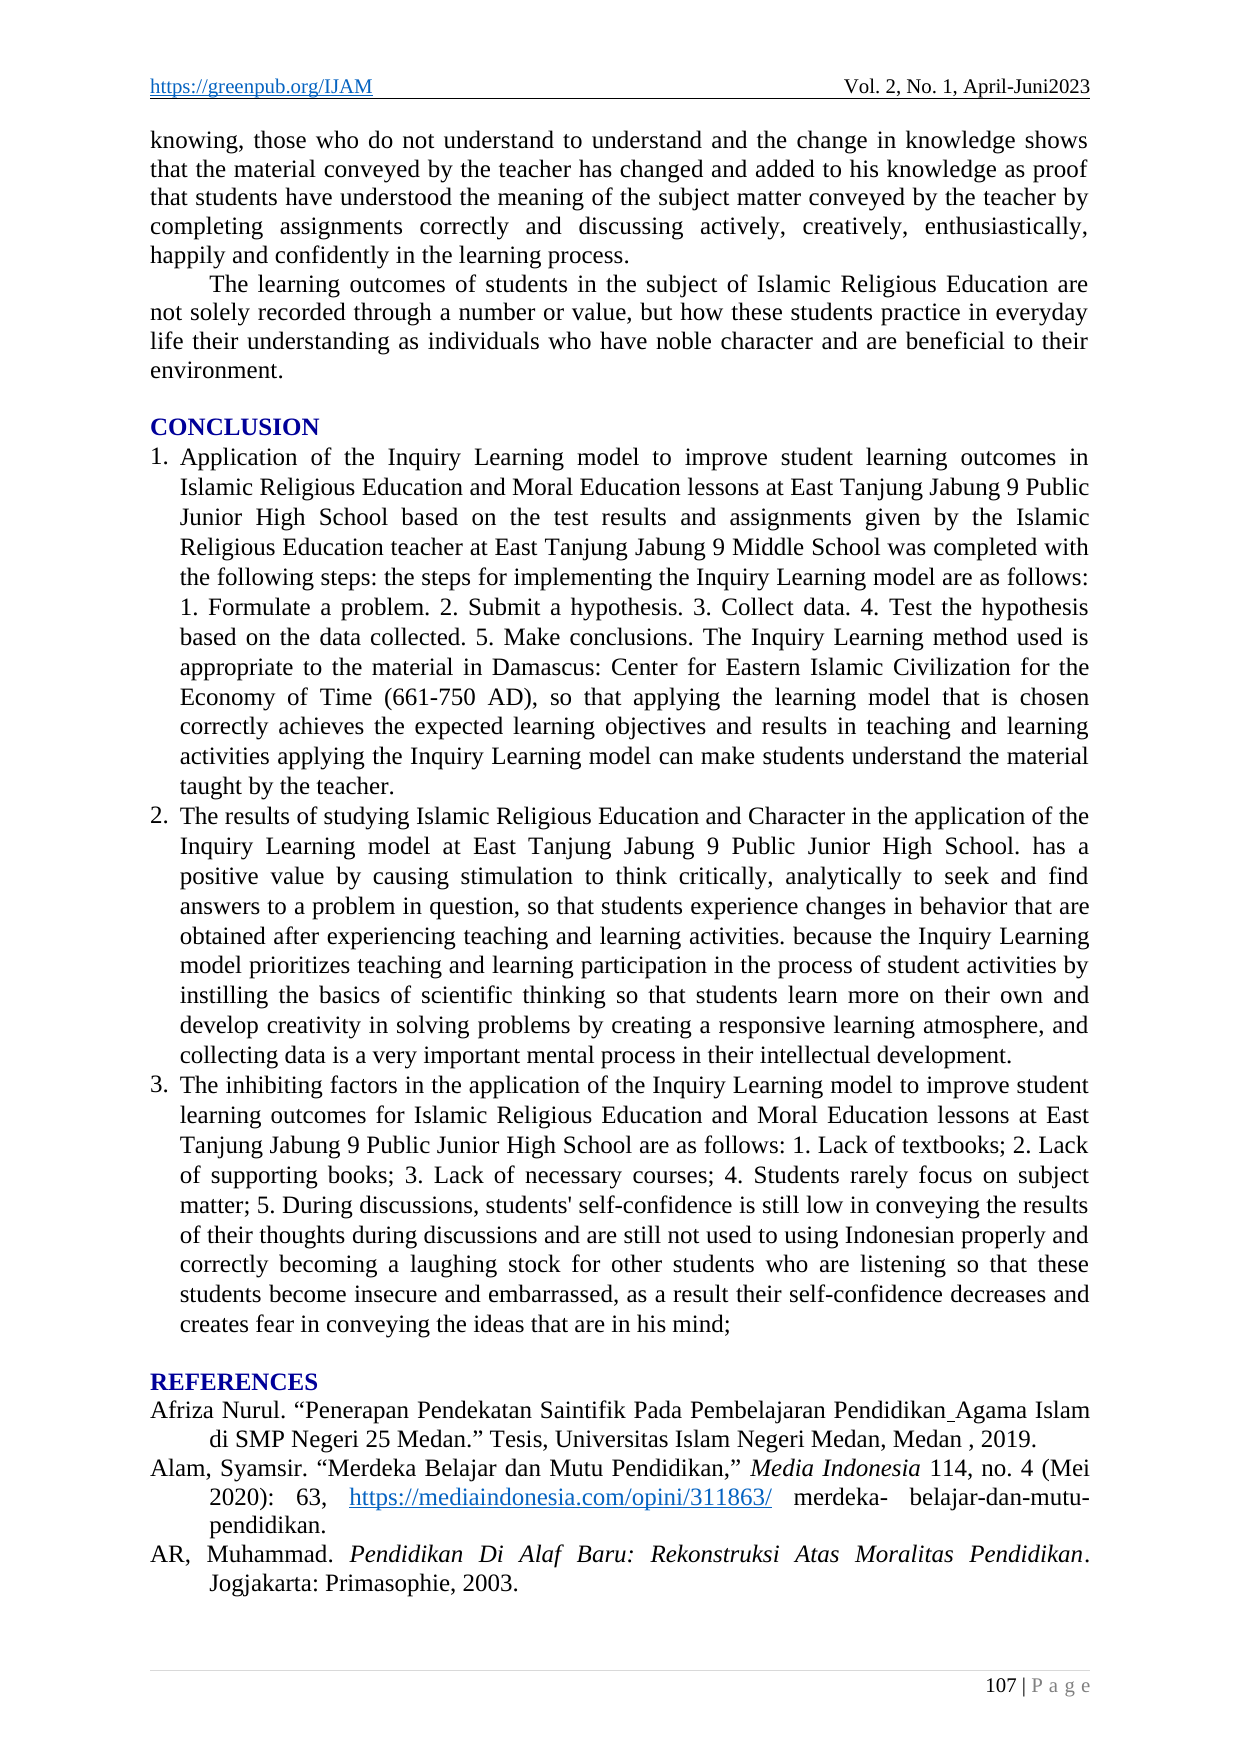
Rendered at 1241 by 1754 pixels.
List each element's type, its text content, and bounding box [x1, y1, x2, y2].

list The results of studying Islamic Religious Education and Character in the application of the Inquiry Learning model at East Tanjung Jabung 9 Public Junior High School. has a positive value by causing stimulation to think critically, analytically to seek and find answers to a problem in question, so that students experience changes in behavior that are obtained after experiencing teaching and learning activities. because the Inquiry Learning model prioritizes teaching and learning participation in the process of student activities by instilling the basics of scientific thinking so that students learn more on their own and develop creativity in solving problems by creating a responsive learning atmosphere, and collecting data is a very important mental process in their intellectual development. [150, 800, 1090, 1069]
text Alam, Syamsir. “Merdeka Belajar dan Mutu Pendidikan,” Media Indonesia 114, no. 4 (Mei 2020): 63, https://mediaindonesia.com/opini/311863/ merdeka- belajar-dan-mutu-pendidikan. [150, 1453, 1090, 1539]
list The inhibiting factors in the application of the Inquiry Learning model to improve student learning outcomes for Islamic Religious Education and Moral Education lessons at East Tanjung Jabung 9 Public Junior High School are as follows: 1. Lack of textbooks; 2. Lack of supporting books; 3. Lack of necessary courses; 4. Students rarely focus on subject matter; 5. During discussions, students' self-confidence is still low in conveying the results of their thoughts during discussions and are still not used to using Indonesian properly and correctly becoming a laughing stock for other students who are listening so that these students become insecure and embarrassed, as a result their self-confidence decreases and creates fear in conveying the ideas that are in his mind; [150, 1069, 1090, 1338]
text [150, 125, 1090, 269]
text Afriza Nurul. “Penerapan Pendekatan Saintifik Pada Pembelajaran Pendidikan Agama Islam di SMP Negeri 25 Medan.” Tesis, Universitas Islam Negeri Medan, Medan , 2019. [150, 1396, 1090, 1453]
text CONCLUSION [150, 412, 1090, 441]
text REFERENCES [150, 1367, 1090, 1396]
text AR, Muhammad. Pendidikan Di Alaf Baru: Rekonstruksi Atas Moralitas Pendidikan. Jogjakarta: Primasophie, 2003. [150, 1539, 1090, 1597]
text The learning outcomes of students in the subject of Islamic Religious Education are not solely recorded through a number or value, but how these students practice in everyday life their understanding as individuals who have noble character and are beneficial to their environment. [150, 269, 1090, 384]
list Application of the Inquiry Learning model to improve student learning outcomes in Islamic Religious Education and Moral Education lessons at East Tanjung Jabung 9 Public Junior High School based on the test results and assignments given by the Islamic Religious Education teacher at East Tanjung Jabung 9 Middle School was completed with the following steps: the steps for implementing the Inquiry Learning model are as follows: 1. Formulate a problem. 2. Submit a hypothesis. 3. Collect data. 4. Test the hypothesis based on the data collected. 5. Make conclusions. The Inquiry Learning method used is appropriate to the material in Damascus: Center for Eastern Islamic Civilization for the Economy of Time (661-750 AD), so that applying the learning model that is chosen correctly achieves the expected learning objectives and results in teaching and learning activities applying the Inquiry Learning model can make students understand the material taught by the teacher. [150, 441, 1090, 800]
